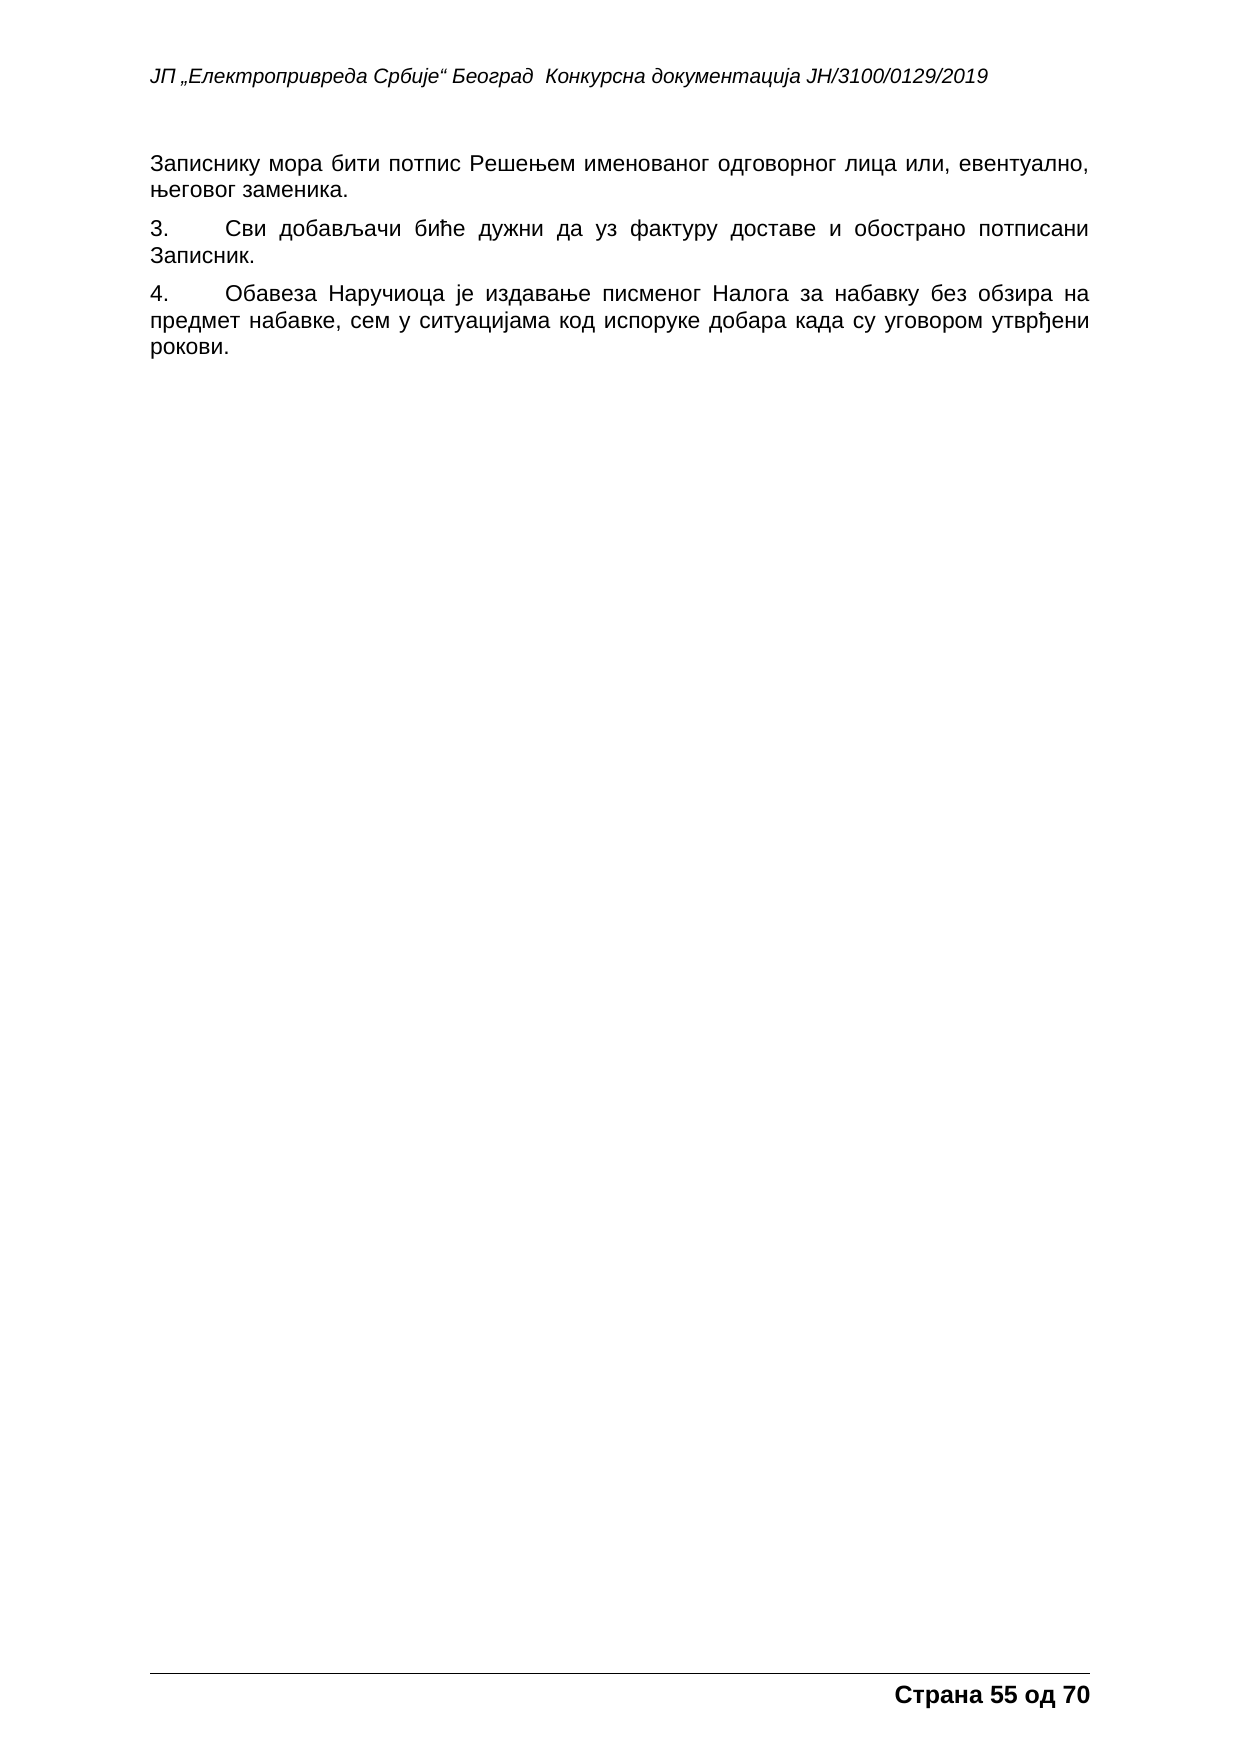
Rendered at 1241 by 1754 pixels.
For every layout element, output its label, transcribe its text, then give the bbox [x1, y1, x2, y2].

text 4. Обавеза Наручиоца је издавање писменог Налога за набавку без обзира на предмет набавке, сем у ситуацијама код испоруке добара када су уговором утврђени рокови. [150, 280, 1090, 359]
text 3. Сви добављачи биће дужни да уз фактуру доставе и обострано потписани Записник. [150, 215, 1090, 268]
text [150, 150, 1090, 203]
